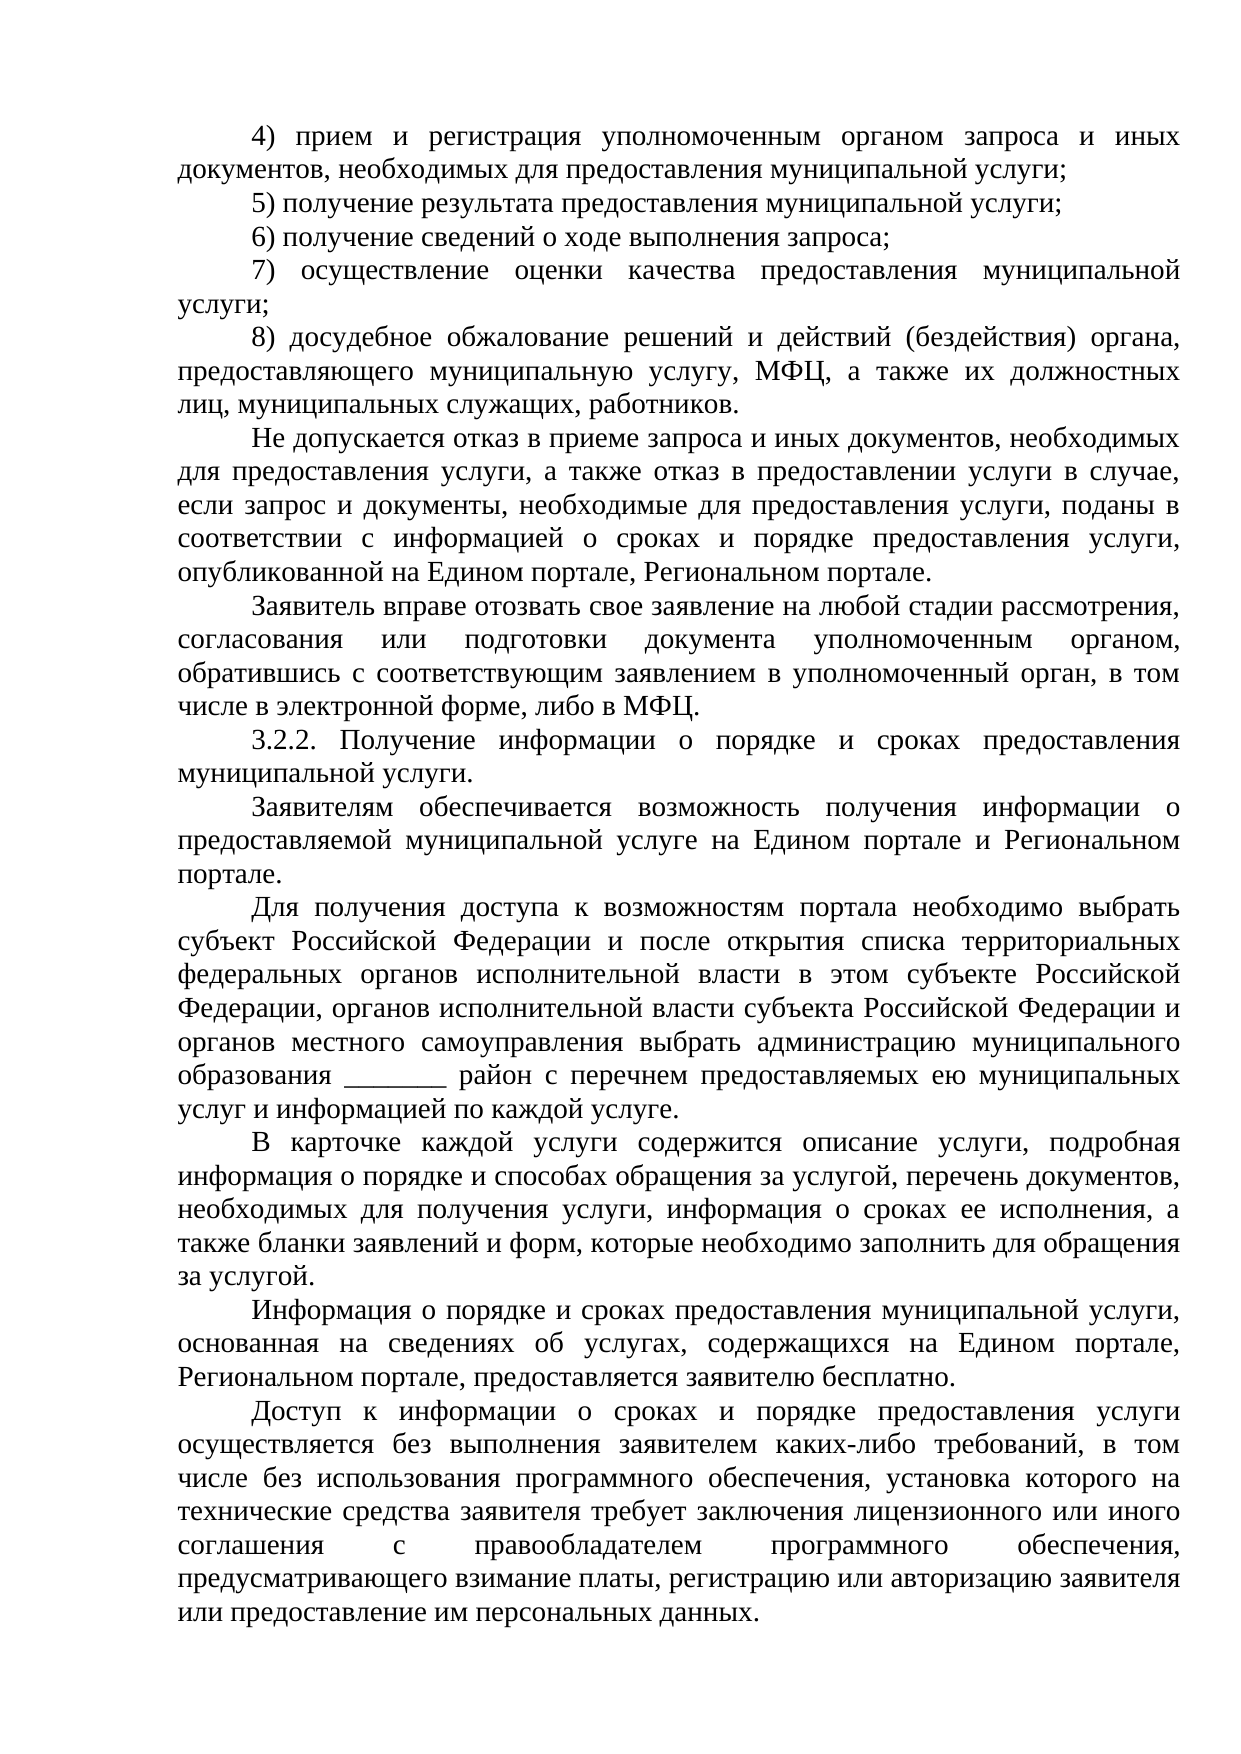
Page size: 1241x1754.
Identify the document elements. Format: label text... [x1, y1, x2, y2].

text 6) получение сведений о ходе выполнения запроса; [177, 219, 1181, 252]
text В карточке каждой услуги содержится описание услуги, подробная информация о порядке и способах обращения за услугой, перечень документов, необходимых для получения услуги, информация о сроках ее исполнения, а также бланки заявлений и форм, которые необходимо заполнить для обращения за услугой. [177, 1124, 1181, 1292]
text Заявитель вправе отозвать свое заявление на любой стадии рассмотрения, согласования или подготовки документа уполномоченным органом, обратившись с соответствующим заявлением в уполномоченный орган, в том числе в электронной форме, либо в МФЦ. [177, 588, 1181, 722]
text Для получения доступа к возможностям портала необходимо выбрать субъект Российской Федерации и после открытия списка территориальных федеральных органов исполнительной власти в этом субъекте Российской Федерации, органов исполнительной власти субъекта Российской Федерации и органов местного самоуправления выбрать администрацию муниципального образования _______ район с перечнем предоставляемых ею муниципальных услуг и информацией по каждой услуге. [177, 889, 1181, 1124]
text 4) прием и регистрация уполномоченным органом запроса и иных документов, необходимых для предоставления муниципальной услуги; [177, 118, 1181, 185]
text 5) получение результата предоставления муниципальной услуги; [177, 185, 1181, 219]
text Информация о порядке и сроках предоставления муниципальной услуги, основанная на сведениях об услугах, содержащихся на Едином портале, Региональном портале, предоставляется заявителю бесплатно. [177, 1292, 1181, 1393]
text Не допускается отказ в приеме запроса и иных документов, необходимых для предоставления услуги, а также отказ в предоставлении услуги в случае, если запрос и документы, необходимые для предоставления услуги, поданы в соответствии с информацией о сроках и порядке предоставления услуги, опубликованной на Едином портале, Региональном портале. [177, 420, 1181, 588]
text 3.2.2. Получение информации о порядке и сроках предоставления муниципальной услуги. [177, 722, 1181, 789]
text 7) осуществление оценки качества предоставления муниципальной услуги; [177, 252, 1181, 319]
text 8) досудебное обжалование решений и действий (бездействия) органа, предоставляющего муниципальную услугу, МФЦ, а также их должностных лиц, муниципальных служащих, работников. [177, 319, 1181, 420]
text Доступ к информации о сроках и порядке предоставления услуги осуществляется без выполнения заявителем каких-либо требований, в том числе без использования программного обеспечения, установка которого на технические средства заявителя требует заключения лицензионного или иного соглашения с правообладателем программного обеспечения, предусматривающего взимание платы, регистрацию или авторизацию заявителя или предоставление им персональных данных. [177, 1393, 1181, 1627]
text Заявителям обеспечивается возможность получения информации о предоставляемой муниципальной услуге на Едином портале и Региональном портале. [177, 789, 1181, 889]
